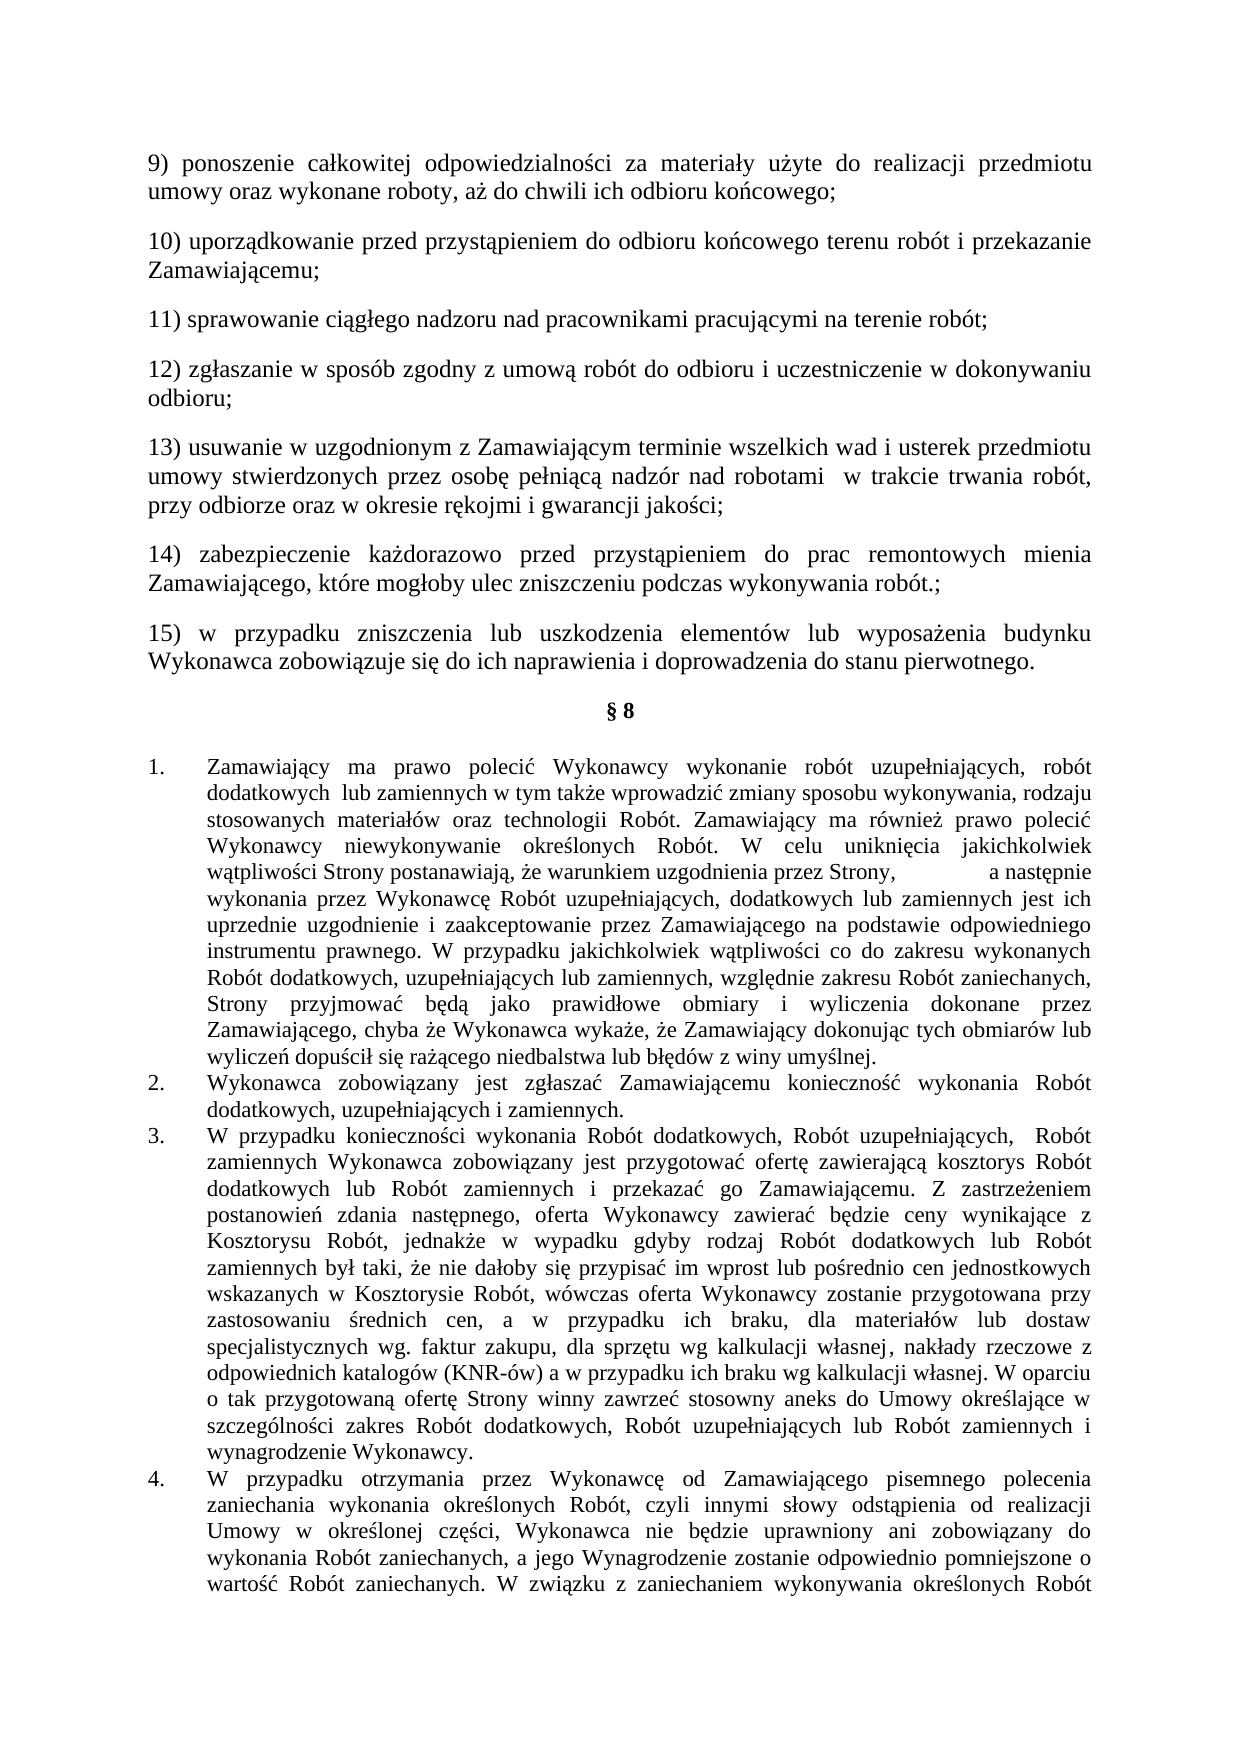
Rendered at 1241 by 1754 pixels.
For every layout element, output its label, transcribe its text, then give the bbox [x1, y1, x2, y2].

text 12) zgłaszanie w sposób zgodny z umową robót do odbioru i uczestniczenie w dokonywaniu odbioru; [148, 539, 1093, 597]
text 13) usuwanie w uzgodnionym z Zamawiającym terminie wszelkich wad i usterek przedmiotu umowy stwierdzonych przez osobę pełniącą nadzór nad robotami w trakcie trwania robót, przy odbiorze oraz w okresie rękojmi i gwarancji jakości; [148, 618, 1093, 704]
text 10) uporządkowanie przed przystąpieniem do odbioru końcowego terenu robót i przekazanie Zamawiającemu; [148, 411, 1093, 469]
list a) gwarancji producentów na zastosowane materiały i wyroby budowlane, [223, 226, 1093, 255]
list Wykonawca zobowiązany jest zgłaszać Zamawiającemu konieczność wykonania Robót dodatkowych, uzupełniających i zamiennych. [148, 1255, 1093, 1307]
text 15) w przypadku zniszczenia lub uszkodzenia elementów lub wyposażenia budynku Wykonawca zobowiązuje się do ich naprawienia i doprowadzenia do stanu pierwotnego. [148, 803, 1093, 861]
list b) atestów i certyfikatów lub deklaracji zgodności z Polską Normą lub aprobatą techniczną na zastosowane materiały i wyroby; [223, 255, 1093, 312]
text 9) ponoszenie całkowitej odpowiedzialności za materiały użyte do realizacji przedmiotu umowy oraz wykonane roboty, aż do chwili ich odbioru końcowego; [148, 333, 1093, 391]
text 8) przekazanie Zamawiającemu najpóźniej w dniu podpisania protokołu odbioru końcowego oryginałów lub poświadczonych przez Wykonawcę za zgodność z oryginałem kopii: [148, 148, 1093, 205]
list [148, 1307, 1093, 1597]
text 14) zabezpieczenie każdorazowo przed przystąpieniem do prac remontowych mienia Zamawiającego, które mogłoby ulec zniszczeniu podczas wykonywania robót.; [148, 725, 1093, 782]
text 11) sprawowanie ciągłego nadzoru nad pracownikami pracującymi na terenie robót; [148, 490, 1093, 518]
text § 8 [148, 881, 1093, 910]
list Zamawiający ma prawo polecić Wykonawcy wykonanie robót uzupełniających, robót dodatkowych lub zamiennych w tym także wprowadzić zmiany sposobu wykonywania, rodzaju stosowanych materiałów oraz technologii Robót. Zamawiający ma również prawo polecić Wykonawcy niewykonywanie określonych Robót. W celu uniknięcia jakichkolwiek wątpliwości Strony postanawiają, że warunkiem uzgodnienia przez Strony, a następnie wykonania przez Wykonawcę Robót uzupełniających, dodatkowych lub zamiennych jest ich uprzednie uzgodnienie i zaakceptowanie przez Zamawiającego na podstawie odpowiedniego instrumentu prawnego. W przypadku jakichkolwiek wątpliwości co do zakresu wykonanych Robót dodatkowych, uzupełniających lub zamiennych, względnie zakresu Robót zaniechanych, Strony przyjmować będą jako prawidłowe obmiary i wyliczenia dokonane przez Zamawiającego, chyba że Wykonawca wykaże, że Zamawiający dokonując tych obmiarów lub wyliczeń dopuścił się rażącego niedbalstwa lub błędów z winy umyślnej. [148, 938, 1093, 1255]
